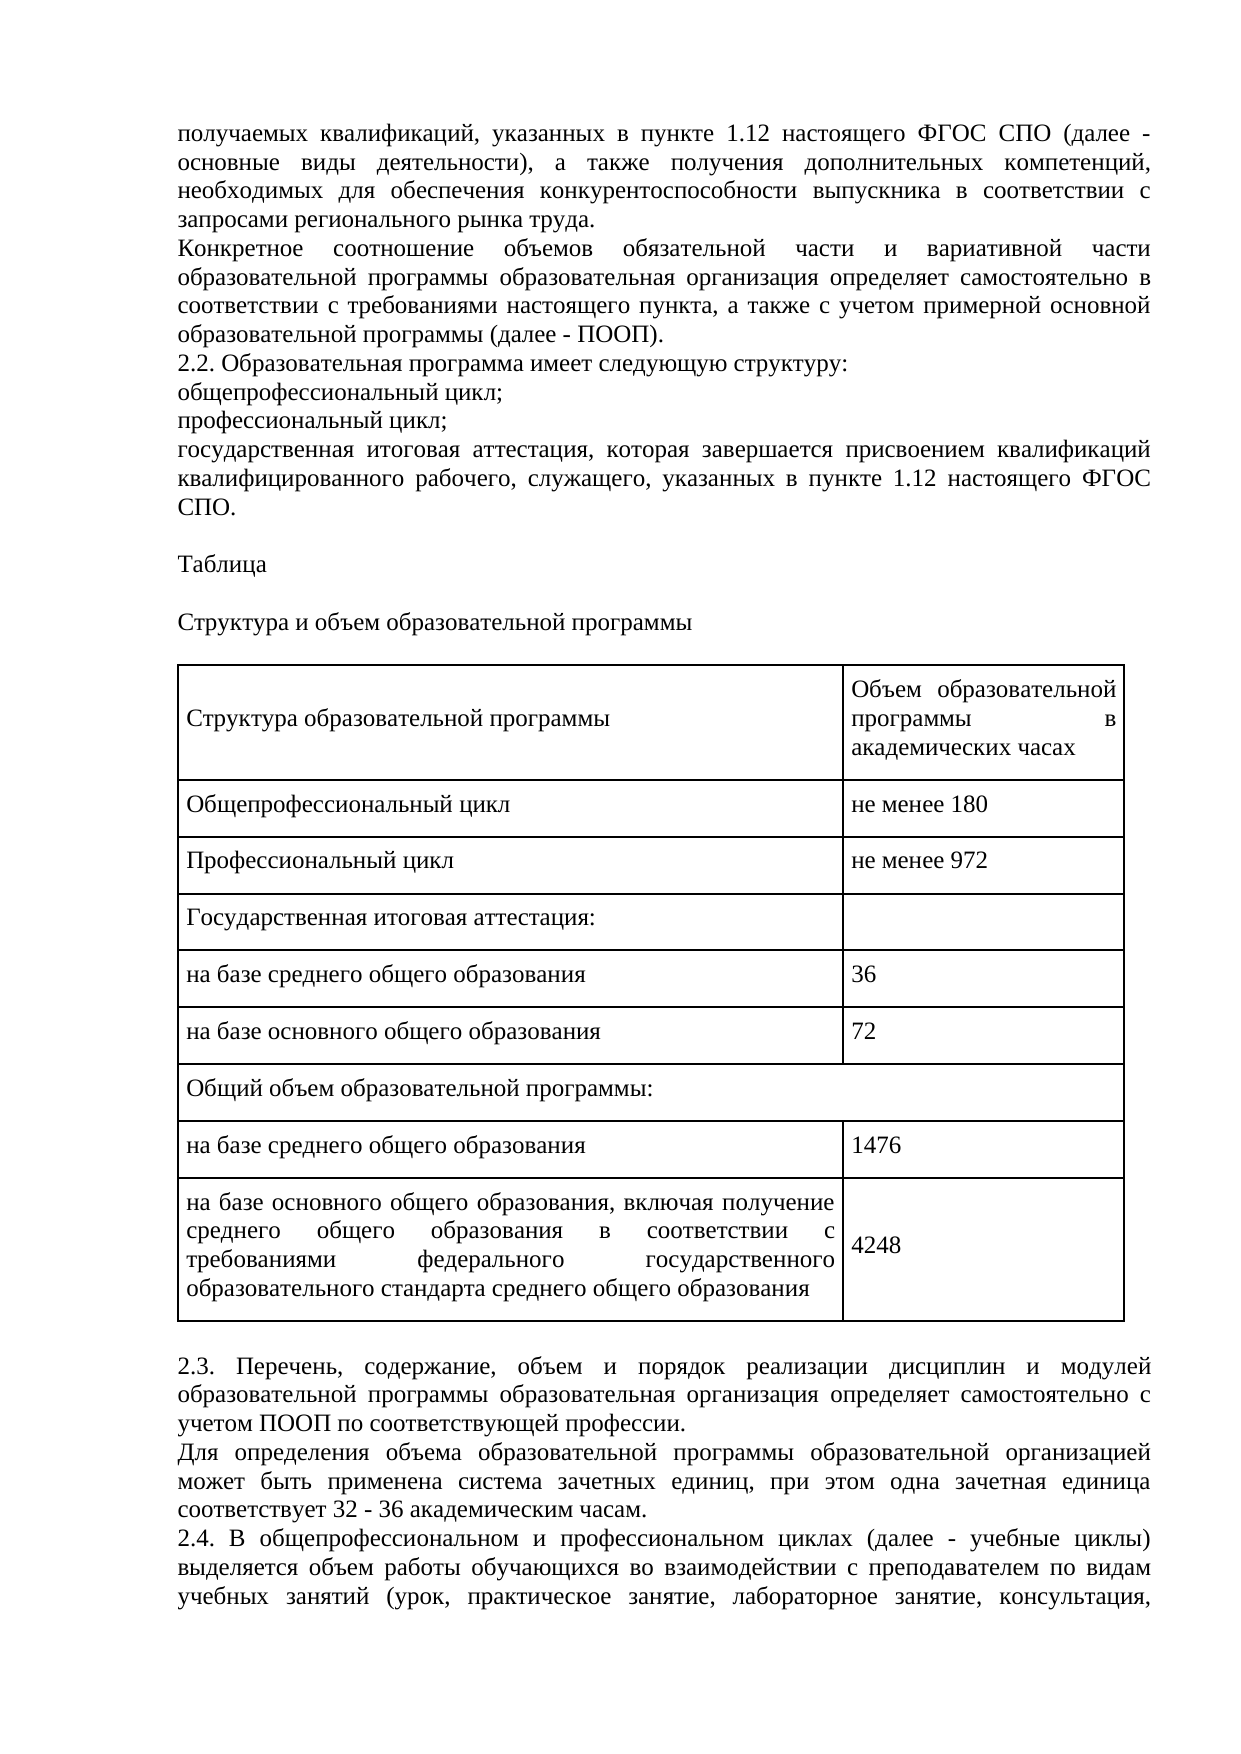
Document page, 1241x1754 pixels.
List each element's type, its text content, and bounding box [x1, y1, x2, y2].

table_cell на базе среднего общего образования [179, 1122, 842, 1177]
text Таблица [177, 549, 1152, 578]
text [177, 1523, 1152, 1609]
text общепрофессиональный цикл; [177, 377, 1152, 406]
table_cell 1476 [844, 1122, 1123, 1177]
table_header Структура образовательной программы [179, 666, 842, 779]
text 2.2. Образовательная программа имеет следующую структуру: [177, 348, 1152, 377]
table_cell [844, 895, 1123, 949]
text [177, 118, 1152, 233]
text Для определения объема образовательной программы образовательной организацией может быть применена система зачетных единиц, при этом одна зачетная единица соответствует 32 - 36 академическим часам. [177, 1437, 1152, 1523]
table_cell Общепрофессиональный цикл [179, 781, 842, 836]
table_cell Государственная итоговая аттестация: [179, 895, 842, 949]
table_cell Профессиональный цикл [179, 838, 842, 892]
text Структура и объем образовательной программы [177, 607, 1152, 636]
table_cell на базе среднего общего образования [179, 951, 842, 1006]
table_cell на базе основного общего образования [179, 1008, 842, 1063]
text профессиональный цикл; [177, 406, 1152, 434]
table_cell не менее 180 [844, 781, 1123, 836]
table_cell Общий объем образовательной программы: [179, 1065, 1123, 1120]
text 2.3. Перечень, содержание, объем и порядок реализации дисциплин и модулей образовательной программы образовательная организация определяет самостоятельно с учетом ПООП по соответствующей профессии. [177, 1351, 1152, 1437]
text государственная итоговая аттестация, которая завершается присвоением квалификаций квалифицированного рабочего, служащего, указанных в пункте 1.12 настоящего ФГОС СПО. [177, 434, 1152, 521]
table_cell 36 [844, 951, 1123, 1006]
text Конкретное соотношение объемов обязательной части и вариативной части образовательной программы образовательная организация определяет самостоятельно в соответствии с требованиями настоящего пункта, а также с учетом примерной основной образовательной программы (далее - ПООП). [177, 233, 1152, 348]
table_cell на базе основного общего образования, включая получение среднего общего образования в соответствии с требованиями федерального государственного образовательного стандарта среднего общего образования [179, 1179, 842, 1320]
table_header Объем образовательной программы в академических часах [844, 666, 1123, 779]
table_cell 4248 [844, 1179, 1123, 1320]
table_cell 72 [844, 1008, 1123, 1063]
table_cell не менее 972 [844, 838, 1123, 892]
